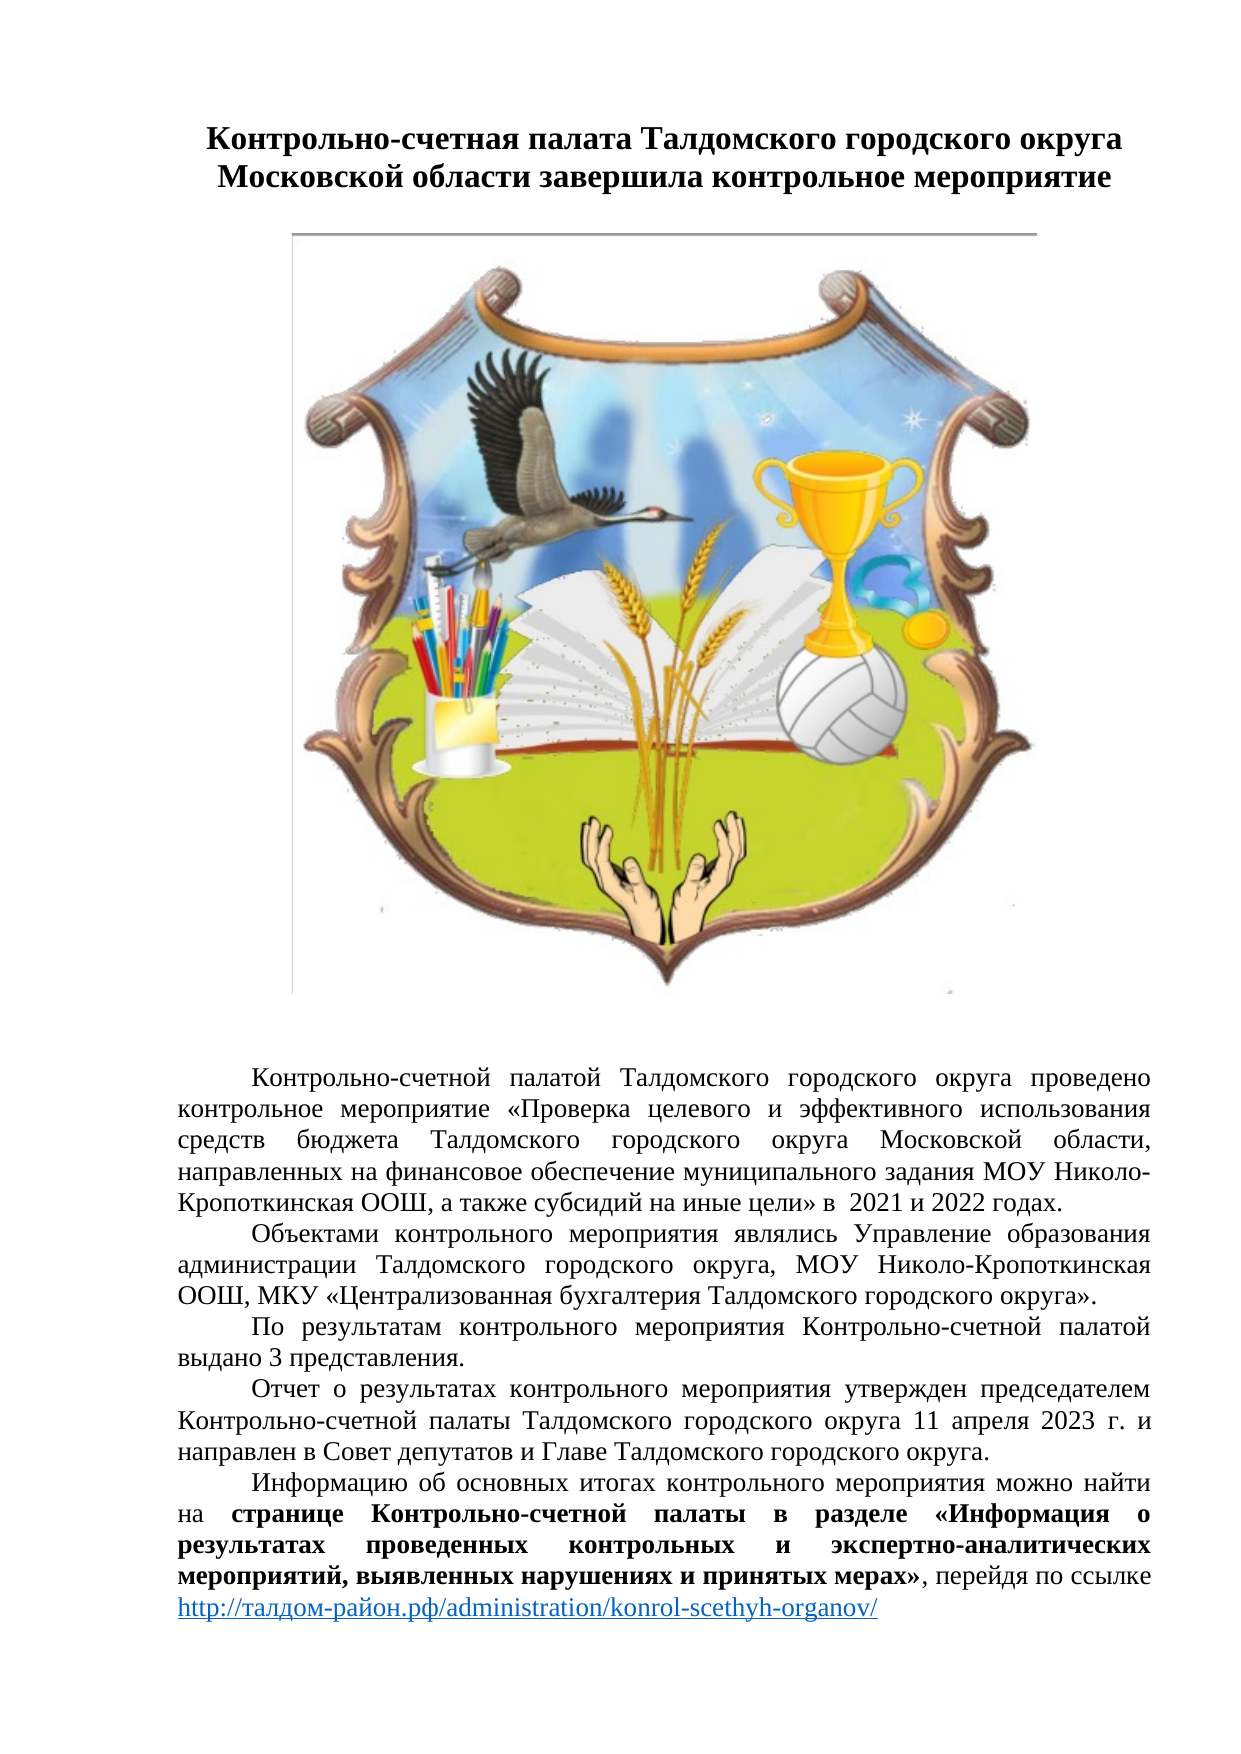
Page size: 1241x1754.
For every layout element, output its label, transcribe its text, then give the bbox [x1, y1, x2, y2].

text Отчет о результатах контрольного мероприятия утвержден председателем Контрольно-счетной палаты Талдомского городского округа 11 апреля 2023 г. и направлен в Совет депутатов и Главе Талдомского городского округа. [177, 1373, 1152, 1466]
text Контрольно-счетная палата Талдомского городского округа Московской области завершила контрольное мероприятие [177, 118, 1152, 195]
text Информацию об основных итогах контрольного мероприятия можно найти на странице Контрольно-счетной палаты в разделе «Информация о результатах проведенных контрольных и экспертно-аналитических мероприятий, выявленных нарушениях и принятых мерах», перейдя по ссылке http://талдом-район.рф/administration/konrol-scethyh-organov/ [177, 1466, 1152, 1622]
picture [291, 233, 1038, 994]
text Объектами контрольного мероприятия являлись Управление образования администрации Талдомского городского округа, МОУ Николо-Кропоткинская ООШ, МКУ «Централизованная бухгалтерия Талдомского городского округа». [177, 1217, 1152, 1310]
text Контрольно-счетной палатой Талдомского городского округа проведено контрольное мероприятие «Проверка целевого и эффективного использования средств бюджета Талдомского городского округа Московской области, направленных на финансовое обеспечение муниципального задания МОУ Николо-Кропоткинская ООШ, а также субсидий на иные цели» в 2021 и 2022 годах. [177, 1061, 1152, 1217]
text По результатам контрольного мероприятия Контрольно-счетной палатой выдано 3 представления. [177, 1310, 1152, 1373]
